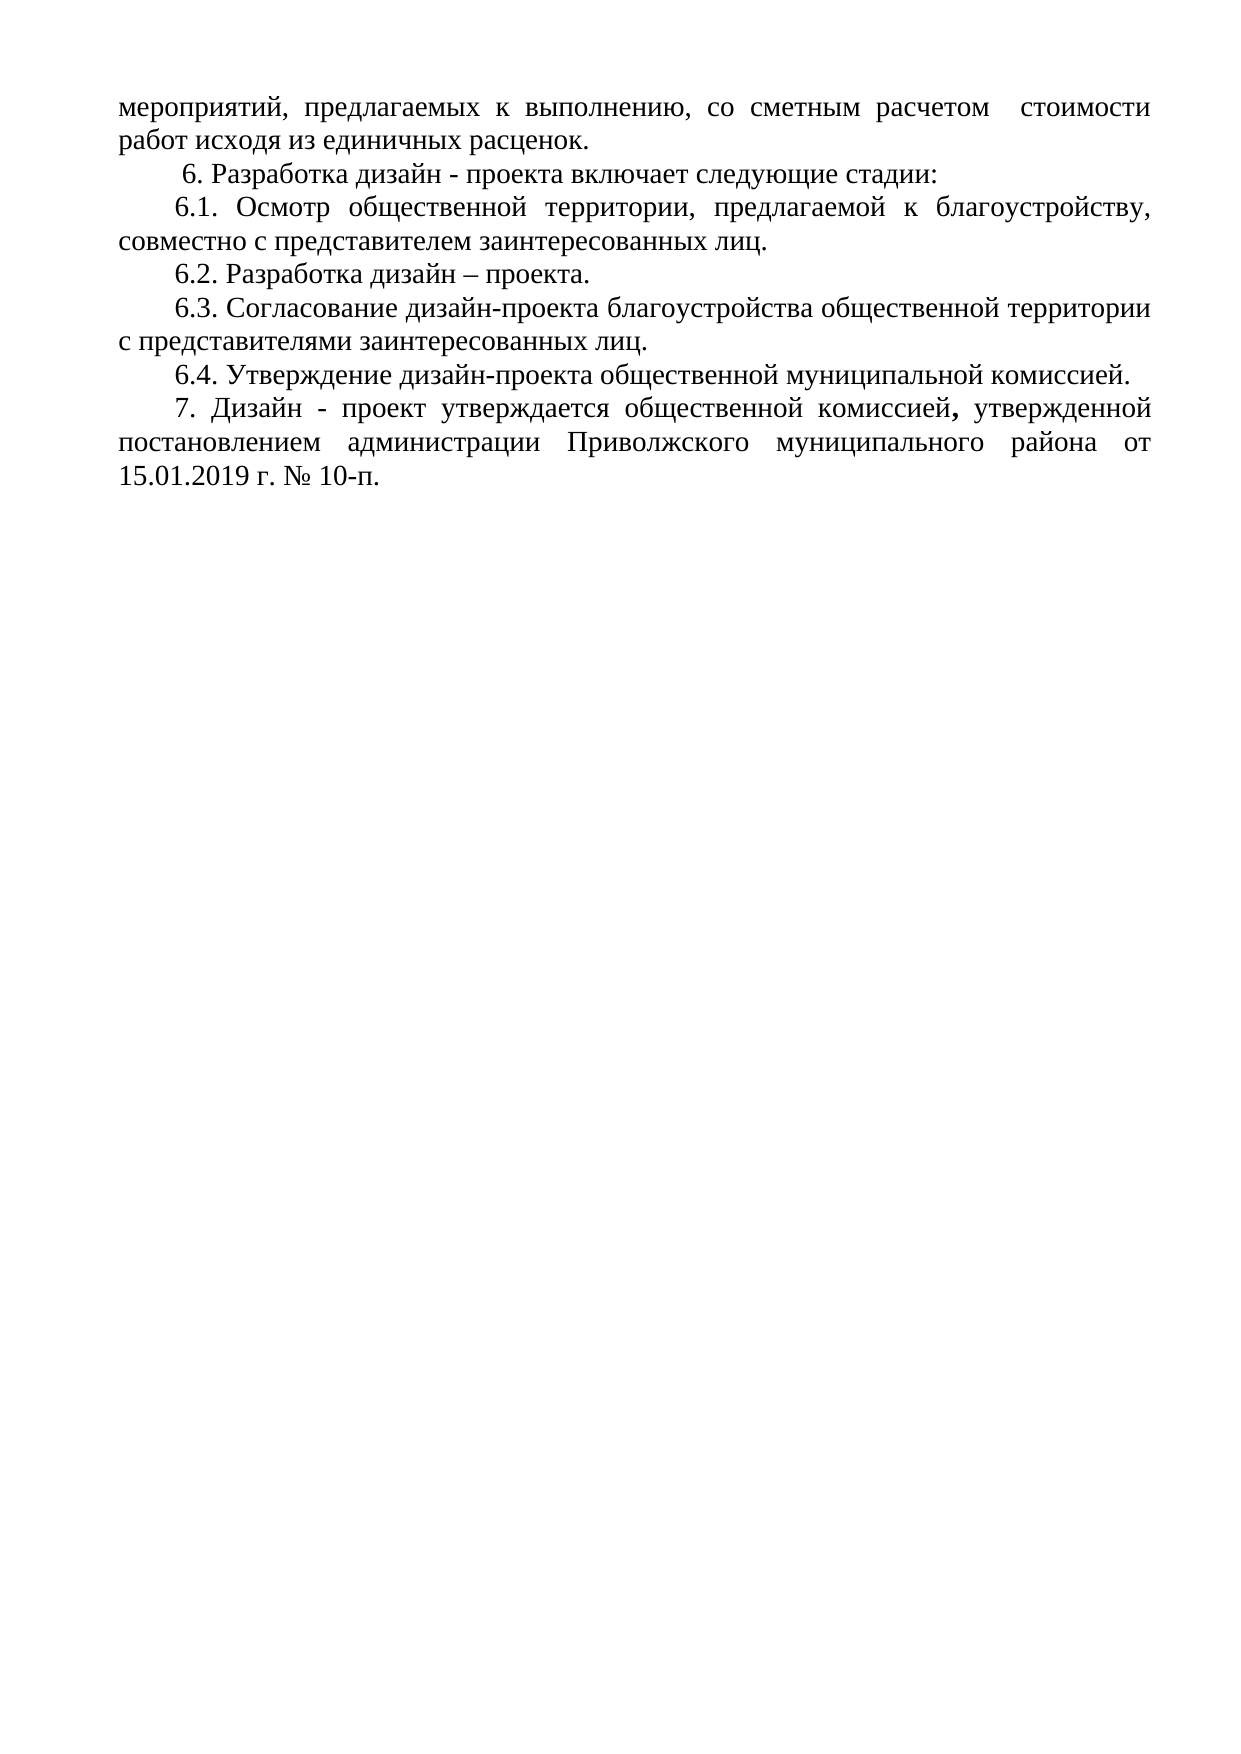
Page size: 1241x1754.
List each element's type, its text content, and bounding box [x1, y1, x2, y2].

text 6.2. Разработка дизайн – проекта. [118, 256, 1152, 290]
text 6. Разработка дизайн - проекта включает следующие стадии: [118, 156, 1152, 189]
text 7. Дизайн - проект утверждается общественной комиссией, утвержденной постановлением администрации Приволжского муниципального района от 15.01.2019 г. № 10-п. [118, 391, 1152, 491]
text 6.1. Осмотр общественной территории, предлагаемой к благоустройству, совместно с представителем заинтересованных лиц. [118, 189, 1152, 256]
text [118, 89, 1152, 156]
text 6.3. Согласование дизайн-проекта благоустройства общественной территории с представителями заинтересованных лиц. [118, 290, 1152, 357]
text 6.4. Утверждение дизайн-проекта общественной муниципальной комиссией. [118, 357, 1152, 391]
